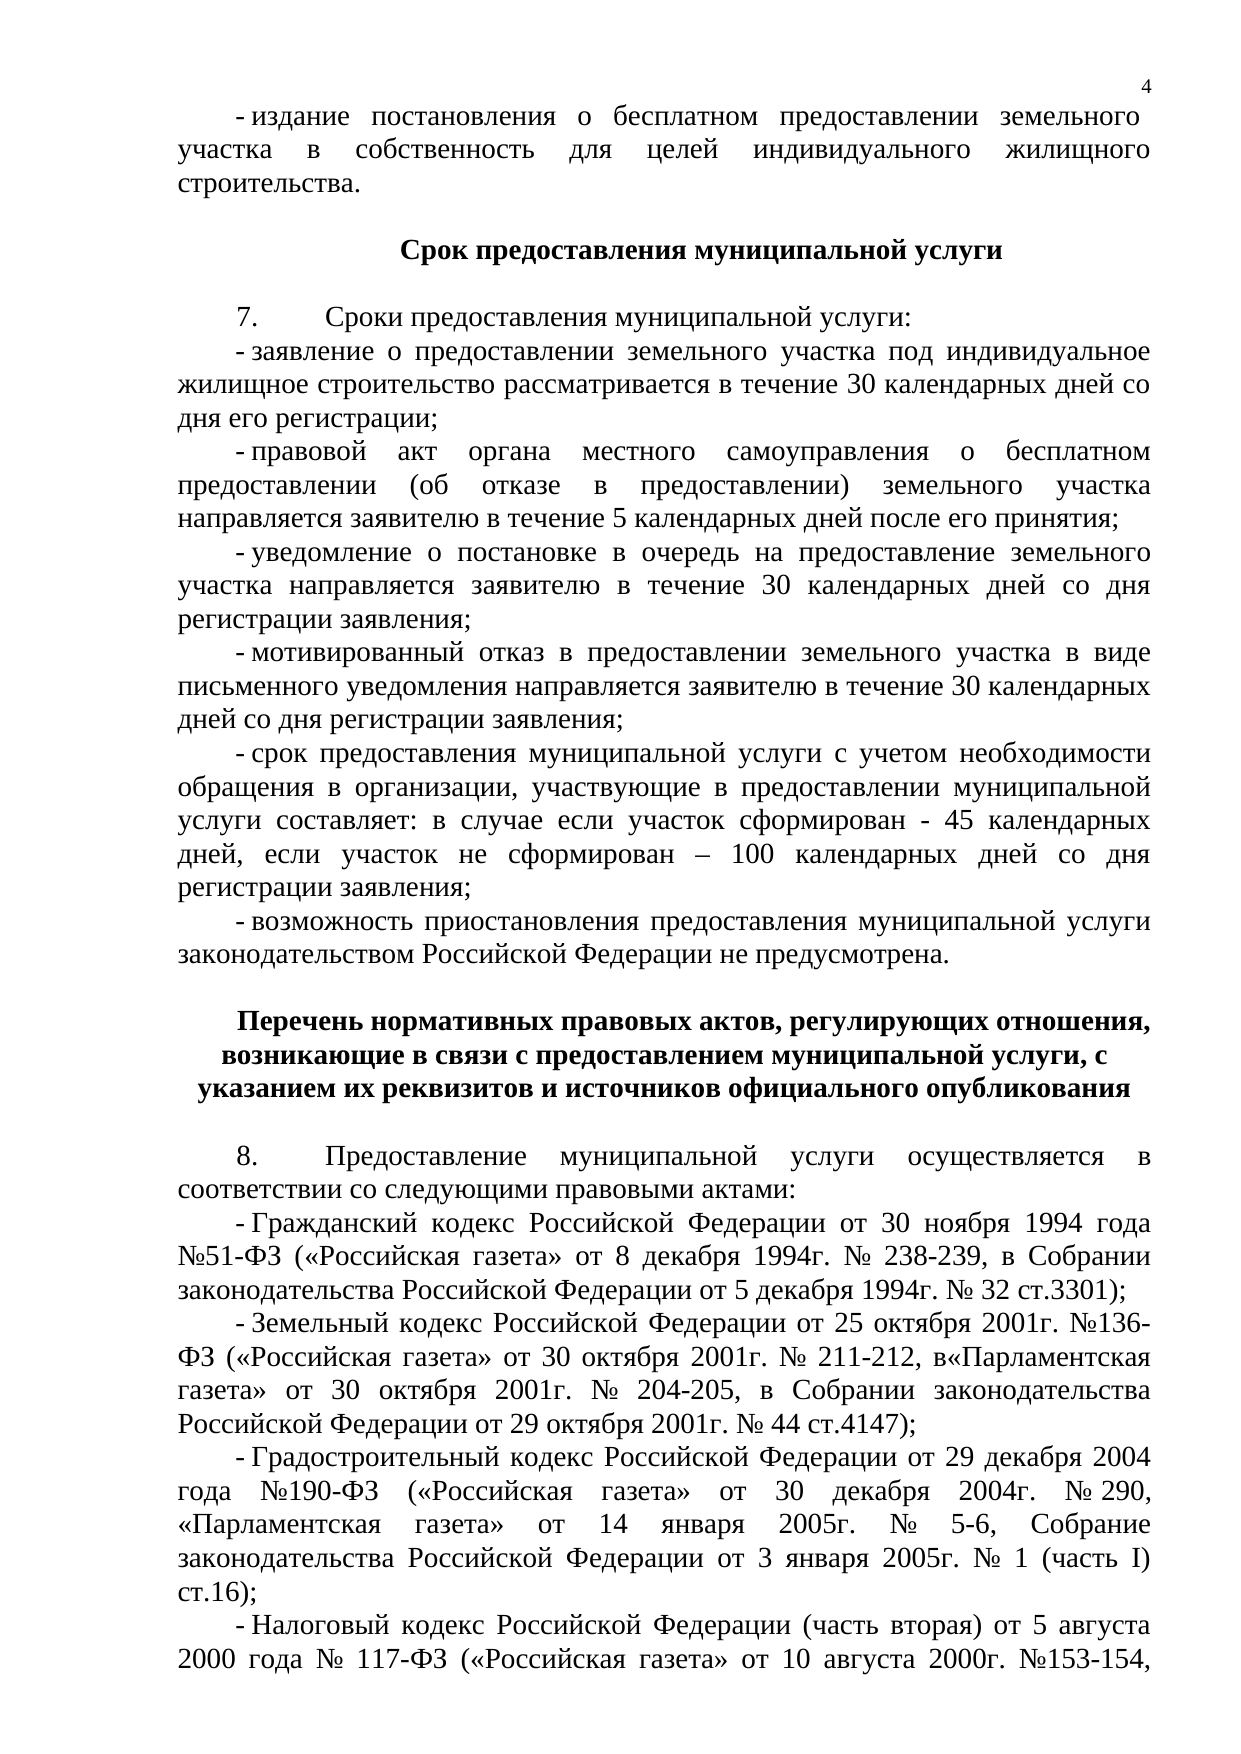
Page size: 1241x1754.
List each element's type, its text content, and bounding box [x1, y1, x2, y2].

text Срок предоставления муниципальной услуги [177, 232, 1152, 266]
list срок предоставления муниципальной услуги с учетом необходимости обращения в организации, участвующие в предоставлении муниципальной услуги составляет: в случае если участок сформирован - 45 календарных дней, если участок не сформирован – 100 календарных дней со дня регистрации заявления; [177, 735, 1152, 903]
list Градостроительный кодекс Российской Федерации от 29 декабря 2004 года №190-ФЗ («Российская газета» от 30 декабря 2004г. № 290, «Парламентская газета» от 14 января 2005г. № 5-6, Собрание законодательства Российской Федерации от 3 января 2005г. № 1 (часть I) ст.16); [177, 1439, 1152, 1607]
list заявление о предоставлении земельного участка под индивидуальное жилищное строительство рассматривается в течение 30 календарных дней со дня его регистрации; [177, 333, 1152, 433]
list Земельный кодекс Российской Федерации от 25 октября 2001г. №136-ФЗ («Российская газета» от 30 октября 2001г. № 211-212, в«Парламентская газета» от 30 октября 2001г. № 204-205, в Собрании законодательства Российской Федерации от 29 октября 2001г. № 44 ст.4147); [177, 1305, 1152, 1439]
title Предоставление муниципальной услуги осуществляется в соответствии со следующими правовыми актами: [177, 1138, 1152, 1205]
list правовой акт органа местного самоуправления о бесплатном предоставлении (об отказе в предоставлении) земельного участка направляется заявителю в течение 5 календарных дней после его принятия; [177, 433, 1152, 534]
list мотивированный отказ в предоставлении земельного участка в виде письменного уведомления направляется заявителю в течение 30 календарных дней со дня регистрации заявления; [177, 634, 1152, 735]
list издание постановления о бесплатном предоставлении земельного участка в собственность для целей индивидуального жилищного строительства. [177, 98, 1152, 198]
list Гражданский кодекс Российской Федерации от 30 ноября 1994 года №51-ФЗ («Российская газета» от 8 декабря 1994г. № 238-239, в Собрании законодательства Российской Федерации от 5 декабря 1994г. № 32 ст.3301); [177, 1205, 1152, 1305]
list Сроки предоставления муниципальной услуги: [177, 299, 1152, 333]
text Перечень нормативных правовых актов, регулирующих отношения, возникающие в связи с предоставлением муниципальной услуги, с указанием их реквизитов и источников официального опубликования [177, 1003, 1152, 1104]
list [177, 1607, 1152, 1674]
list уведомление о постановке в очередь на предоставление земельного участка направляется заявителю в течение 30 календарных дней со дня регистрации заявления; [177, 534, 1152, 634]
list возможность приостановления предоставления муниципальной услуги законодательством Российской Федерации не предусмотрена. [177, 903, 1152, 970]
